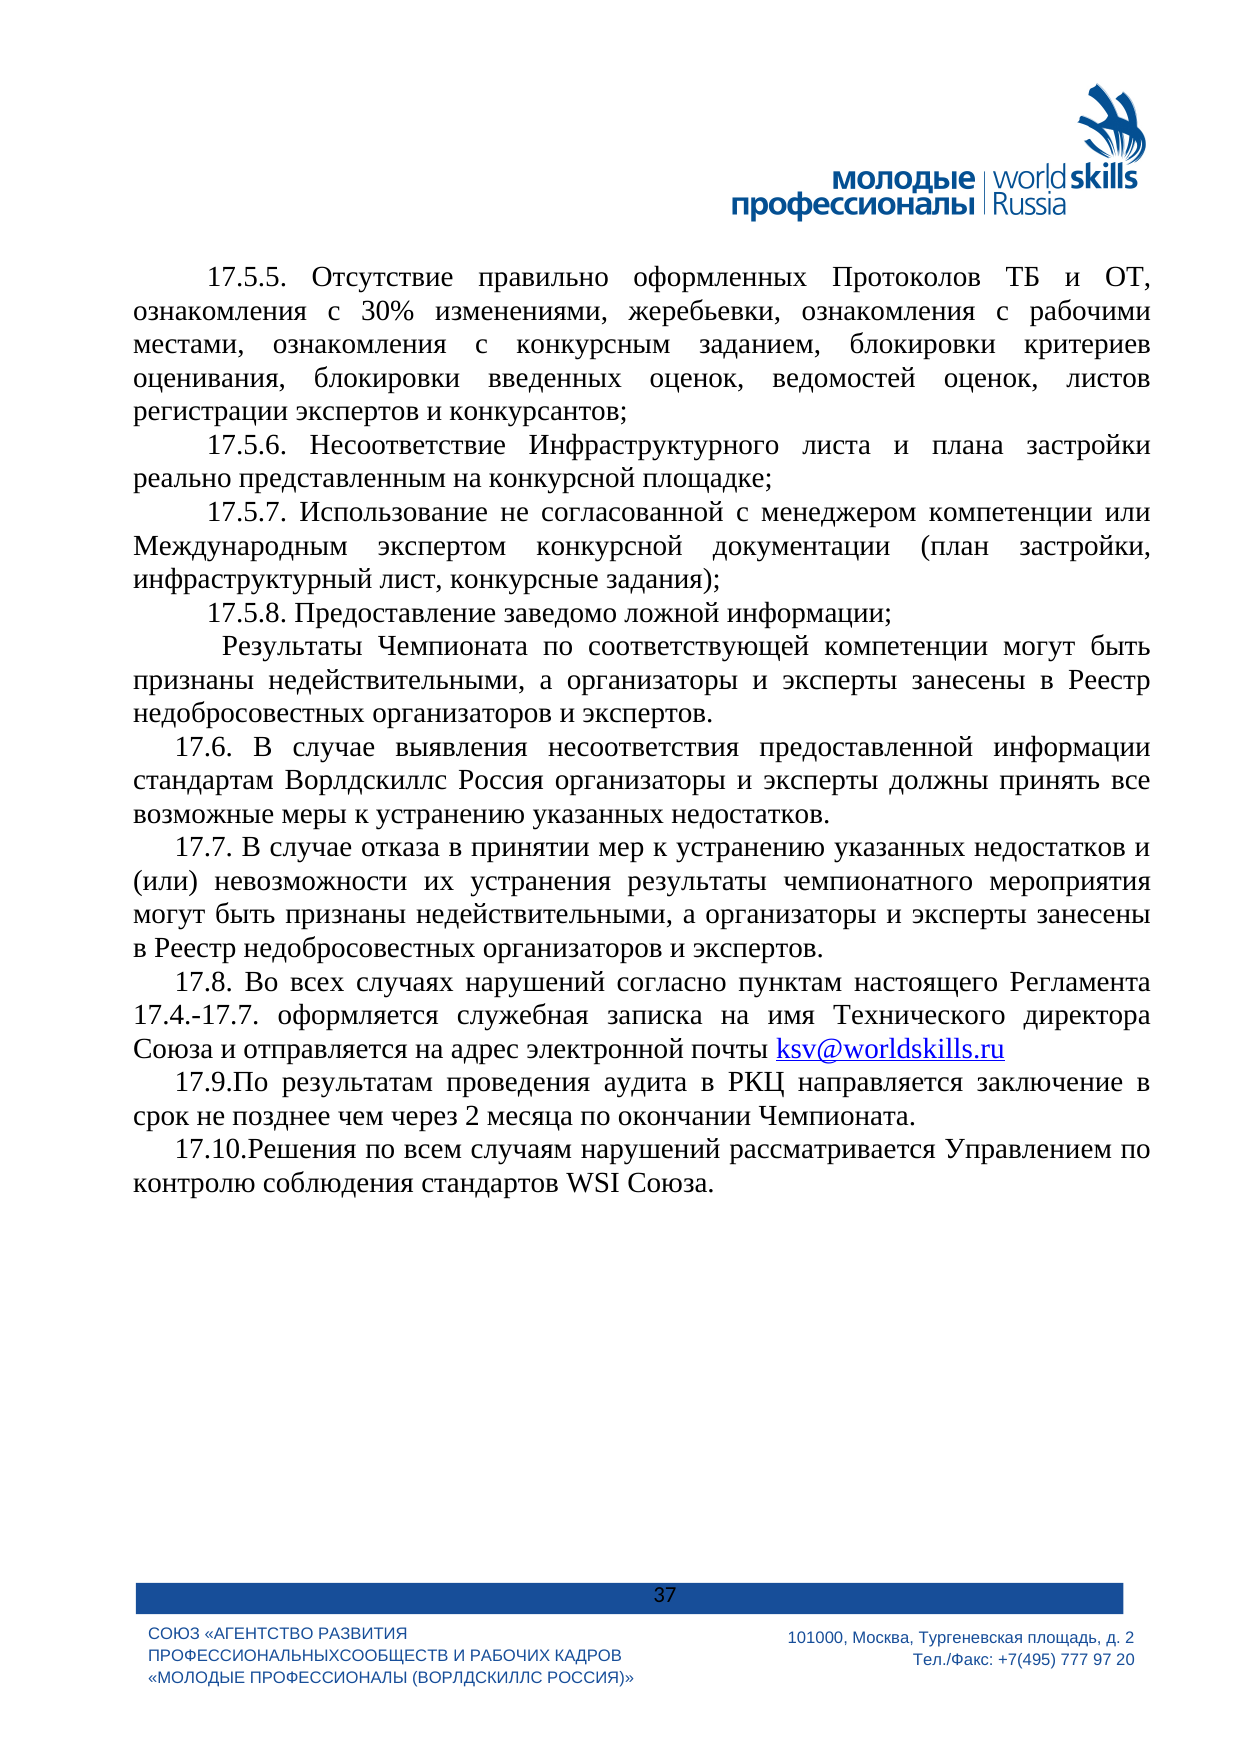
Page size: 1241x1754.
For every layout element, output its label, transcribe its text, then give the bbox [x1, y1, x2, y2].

text 17.10.Решения по всем случаям нарушений рассматривается Управлением по контролю соблюдения стандартов WSI Союза. [133, 1131, 1152, 1198]
text 17.7. В случае отказа в принятии мер к устранению указанных недостатков и (или) невозможности их устранения результаты чемпионатного мероприятия могут быть признаны недействительными, а организаторы и эксперты занесены в Реестр недобросовестных организаторов и экспертов. [133, 829, 1152, 964]
text 17.5.6. Несоответствие Инфраструктурного листа и плана застройки реально представленным на конкурсной площадке; [133, 427, 1152, 494]
text 17.5.8. Предоставление заведомо ложной информации; [133, 595, 1152, 628]
text 17.5.7. Использование не согласованной с менеджером компетенции или Международным экспертом конкурсной документации (план застройки, инфраструктурный лист, конкурсные задания); [133, 494, 1152, 595]
text 17.5.5. Отсутствие правильно оформленных Протоколов ТБ и ОТ, ознакомления с 30% изменениями, жеребьевки, ознакомления с рабочими местами, ознакомления с конкурсным заданием, блокировки критериев оценивания, блокировки введенных оценок, ведомостей оценок, листов регистрации экспертов и конкурсантов; [133, 259, 1152, 427]
text 17.8. Во всех случаях нарушений согласно пунктам настоящего Регламента 17.4.-17.7. оформляется служебная записка на имя Технического директора Союза и отправляется на адрес электронной почты ksv@worldskills.ru [133, 964, 1152, 1064]
text Результаты Чемпионата по соответствующей компетенции могут быть признаны недействительными, а организаторы и эксперты занесены в Реестр недобросовестных организаторов и экспертов. [133, 628, 1152, 729]
text 17.6. В случае выявления несоответствия предоставленной информации стандартам Ворлдскиллс Россия организаторы и эксперты должны принять все возможные меры к устранению указанных недостатков. [133, 729, 1152, 829]
picture [726, 73, 1152, 232]
text 17.9.По результатам проведения аудита в РКЦ направляется заключение в срок не позднее чем через 2 месяца по окончании Чемпионата. [133, 1064, 1152, 1131]
